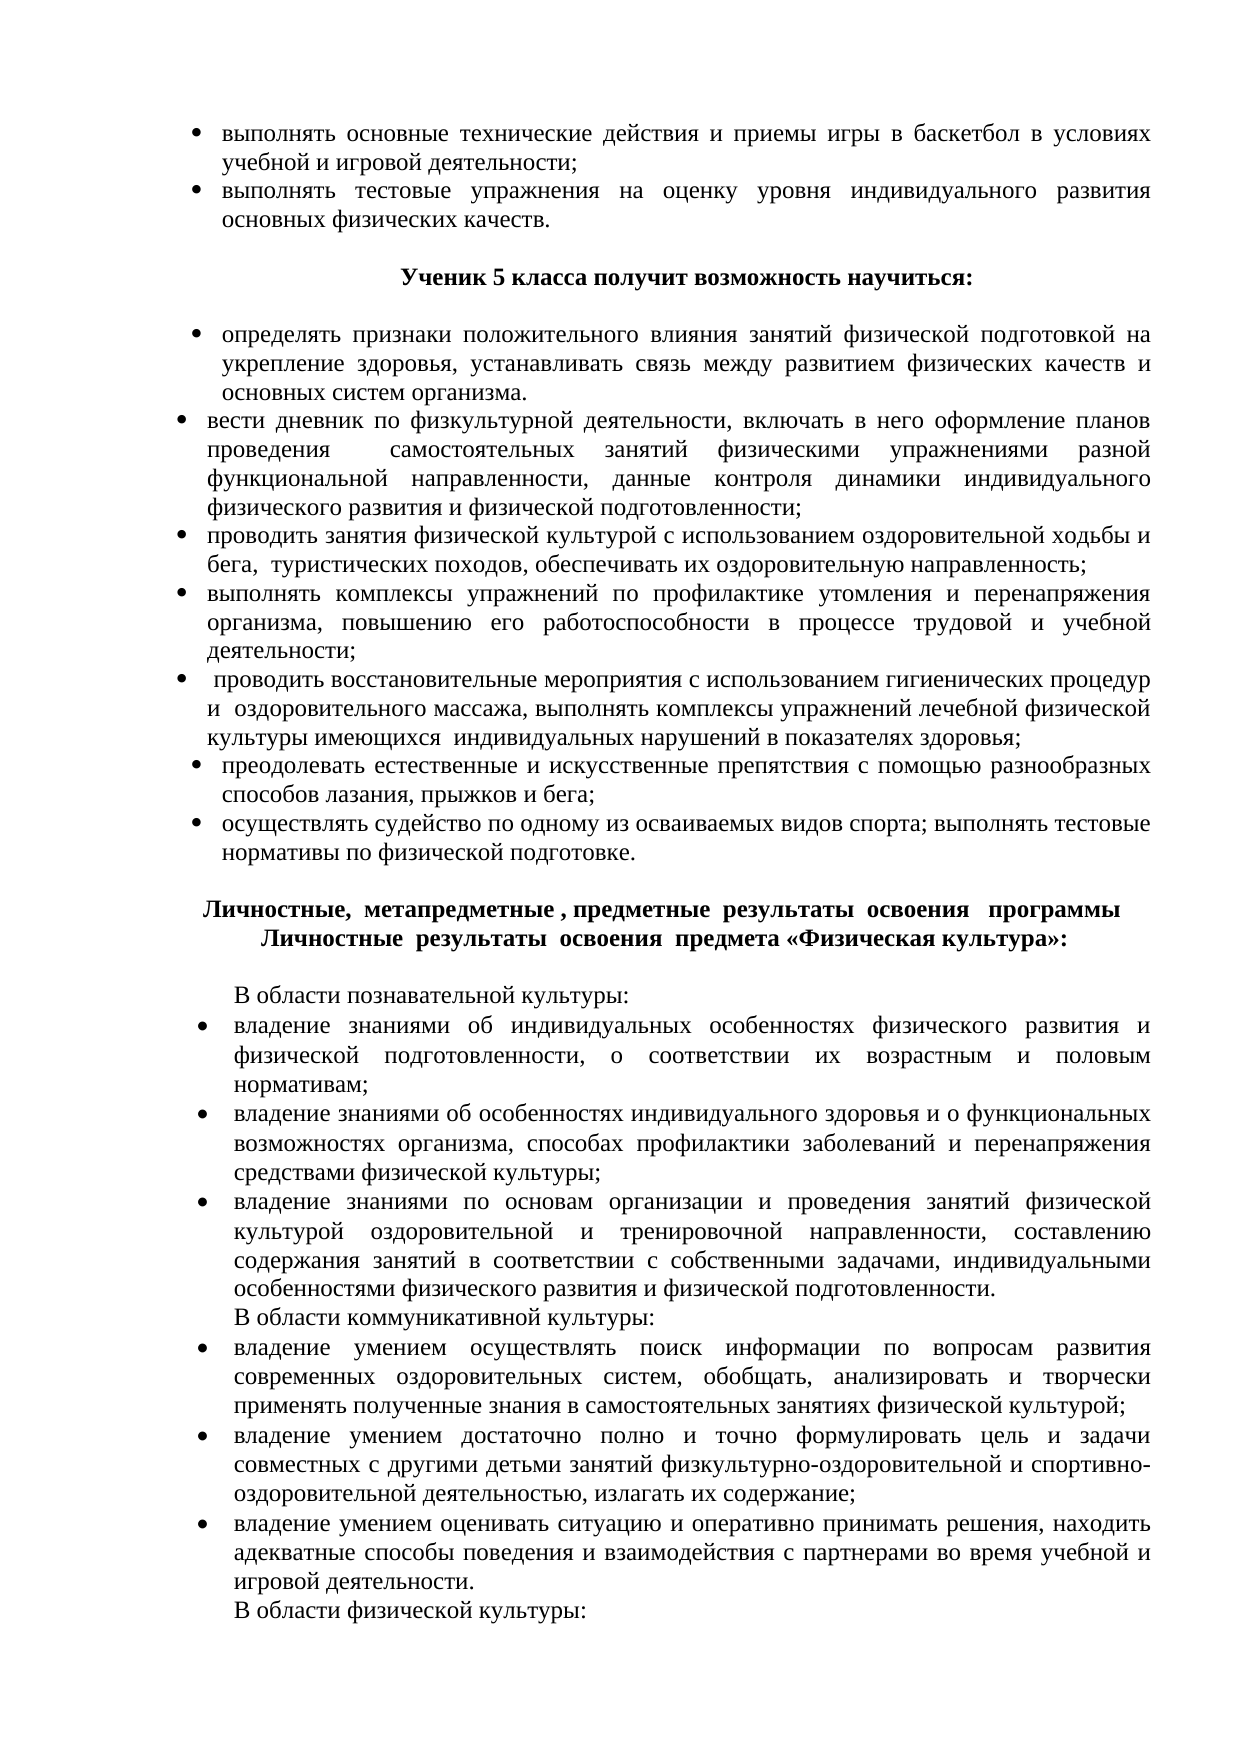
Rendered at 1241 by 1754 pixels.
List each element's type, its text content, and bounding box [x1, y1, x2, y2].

list владение умением осуществлять поиск информации по вопросам развития современных оздоровительных систем, обобщать, анализировать и творчески применять полученные знания в самостоятельных занятиях физической культурой; [196, 1331, 1152, 1419]
text В области физической культуры: [177, 1595, 1152, 1624]
text В области познавательной культуры: [177, 981, 1152, 1009]
list осуществлять судейство по одному из осваиваемых видов спорта; выполнять тестовые нормативы по физической подготовке. [192, 808, 1152, 866]
list владение знаниями по основам организации и проведения занятий физической культурой оздоровительной и тренировочной направленности, составлению содержания занятий в соответствии с собственными задачами, индивидуальными особенностями физического развития и физической подготовленности. [196, 1185, 1152, 1302]
text Личностные, метапредметные , предметные результаты освоения программы [177, 894, 1146, 923]
list проводить занятия физической культурой с использованием оздоровительной ходьбы и бега, туристических походов, обеспечивать их оздоровительную направленность; [177, 521, 1152, 578]
list владение умением достаточно полно и точно формулировать цель и задачи совместных с другими детьми занятий физкультурно-оздоровительной и спортивно-оздоровительной деятельностью, излагать их содержание; [196, 1419, 1152, 1507]
text В области коммуникативной культуры: [177, 1302, 1152, 1331]
list определять признаки положительного влияния занятий физической подготовкой на укрепление здоровья, устанавливать связь между развитием физических качеств и основных систем организма. [192, 319, 1152, 406]
list выполнять комплексы упражнений по профилактике утомления и перенапряжения организма, повышению его работоспособности в процессе трудовой и учебной деятельности; [177, 578, 1152, 664]
text Личностные результаты освоения предмета «Физическая культура»: [177, 923, 1152, 952]
list владение знаниями об индивидуальных особенностях физического развития и физической подготовленности, о соответствии их возрастным и половым нормативам; [196, 1009, 1152, 1097]
list выполнять тестовые упражнения на оценку уровня индивидуального развития основных физических качеств. [192, 176, 1152, 233]
list проводить восстановительные мероприятия с использованием гигиенических процедур и оздоровительного массажа, выполнять комплексы упражнений лечебной физической культуры имеющихся индивидуальных нарушений в показателях здоровья; [177, 664, 1152, 751]
list вести дневник по физкультурной деятельности, включать в него оформление планов проведения самостоятельных занятий физическими упражнениями разной функциональной направленности, данные контроля динамики индивидуального физического развития и физической подготовленности; [177, 406, 1152, 521]
list выполнять основные технические действия и приемы игры в баскетбол в условиях учебной и игровой деятельности; [192, 118, 1152, 176]
list преодолевать естественные и искусственные препятствия с помощью разнообразных способов лазания, прыжков и бега; [192, 751, 1152, 808]
list владение умением оценивать ситуацию и оперативно принимать решения, находить адекватные способы поведения и взаимодействия с партнерами во время учебной и игровой деятельности. [196, 1507, 1152, 1595]
list владение знаниями об особенностях индивидуального здоровья и о функциональных возможностях организма, способах профилактики заболеваний и перенапряжения средствами физической культуры; [196, 1097, 1152, 1185]
text Ученик 5 класса получит возможность научиться: [222, 262, 1152, 291]
